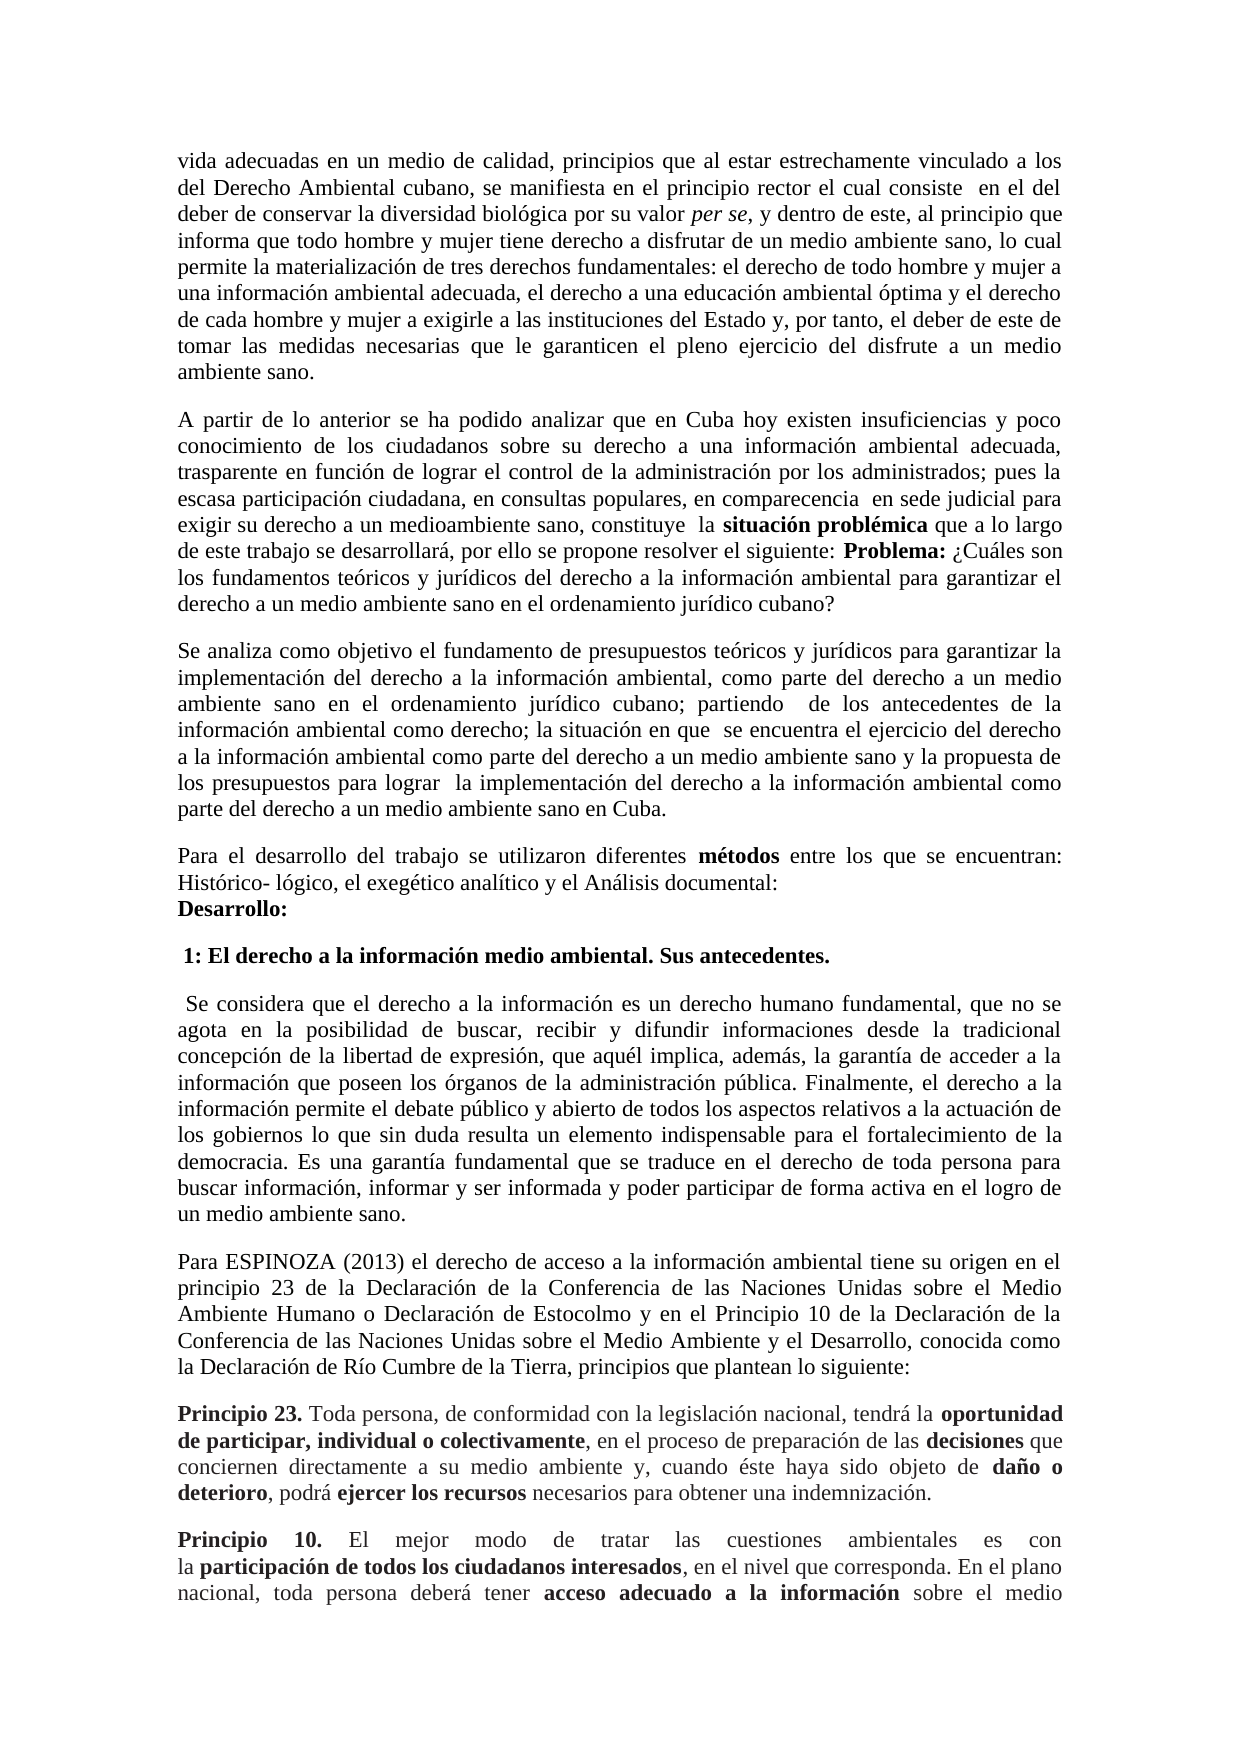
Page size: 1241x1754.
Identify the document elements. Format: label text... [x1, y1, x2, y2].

text Para ESPINOZA (2013) el derecho de acceso a la información ambiental tiene su origen en el principio 23 de la Declaración de la Conferencia de las Naciones Unidas sobre el Medio Ambiente Humano o Declaración de Estocolmo y en el Principio 10 de la Declaración de la Conferencia de las Naciones Unidas sobre el Medio Ambiente y el Desarrollo, conocida como la Declaración de Río Cumbre de la Tierra, principios que plantean lo siguiente: [177, 1248, 1063, 1379]
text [177, 1527, 1063, 1606]
text 1: El derecho a la información medio ambiental. Sus antecedentes. [177, 942, 1063, 969]
text Se considera que el derecho a la información es un derecho humano fundamental, que no se agota en la posibilidad de buscar, recibir y difundir informaciones desde la tradicional concepción de la libertad de expresión, que aquél implica, además, la garantía de acceder a la información que poseen los órganos de la administración pública. Finalmente, el derecho a la información permite el debate público y abierto de todos los aspectos relativos a la actuación de los gobiernos lo que sin duda resulta un elemento indispensable para el fortalecimiento de la democracia. Es una garantía fundamental que se traduce en el derecho de toda persona para buscar información, informar y ser informada y poder participar de forma activa en el logro de un medio ambiente sano. [177, 990, 1063, 1227]
text A partir de lo anterior se ha podido analizar que en Cuba hoy existen insuficiencias y poco conocimiento de los ciudadanos sobre su derecho a una información ambiental adecuada, trasparente en función de lograr el control de la administración por los administrados; pues la escasa participación ciudadana, en consultas populares, en comparecencia en sede judicial para exigir su derecho a un medioambiente sano, constituye la situación problémica que a lo largo de este trabajo se desarrollará, por ello se propone resolver el siguiente: Problema: ¿Cuáles son los fundamentos teóricos y jurídicos del derecho a la información ambiental para garantizar el derecho a un medio ambiente sano en el ordenamiento jurídico cubano? [177, 406, 1063, 616]
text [177, 148, 1063, 385]
text Se analiza como objetivo el fundamento de presupuestos teóricos y jurídicos para garantizar la implementación del derecho a la información ambiental, como parte del derecho a un medio ambiente sano en el ordenamiento jurídico cubano; partiendo de los antecedentes de la información ambiental como derecho; la situación en que se encuentra el ejercicio del derecho a la información ambiental como parte del derecho a un medio ambiente sano y la propuesta de los presupuestos para lograr la implementación del derecho a la información ambiental como parte del derecho a un medio ambiente sano en Cuba. [177, 637, 1063, 822]
text Para el desarrollo del trabajo se utilizaron diferentes métodos entre los que se encuentran: Histórico- lógico, el exegético analítico y el Análisis documental: [177, 843, 1063, 895]
text Desarrollo: [177, 895, 1063, 922]
text Principio 23. Toda persona, de conformidad con la legislación nacional, tendrá la oportunidad de participar, individual o colectivamente, en el proceso de preparación de las decisiones que conciernen directamente a su medio ambiente y, cuando éste haya sido objeto de daño o deterioro, podrá ejercer los recursos necesarios para obtener una indemnización. [177, 1400, 1063, 1506]
